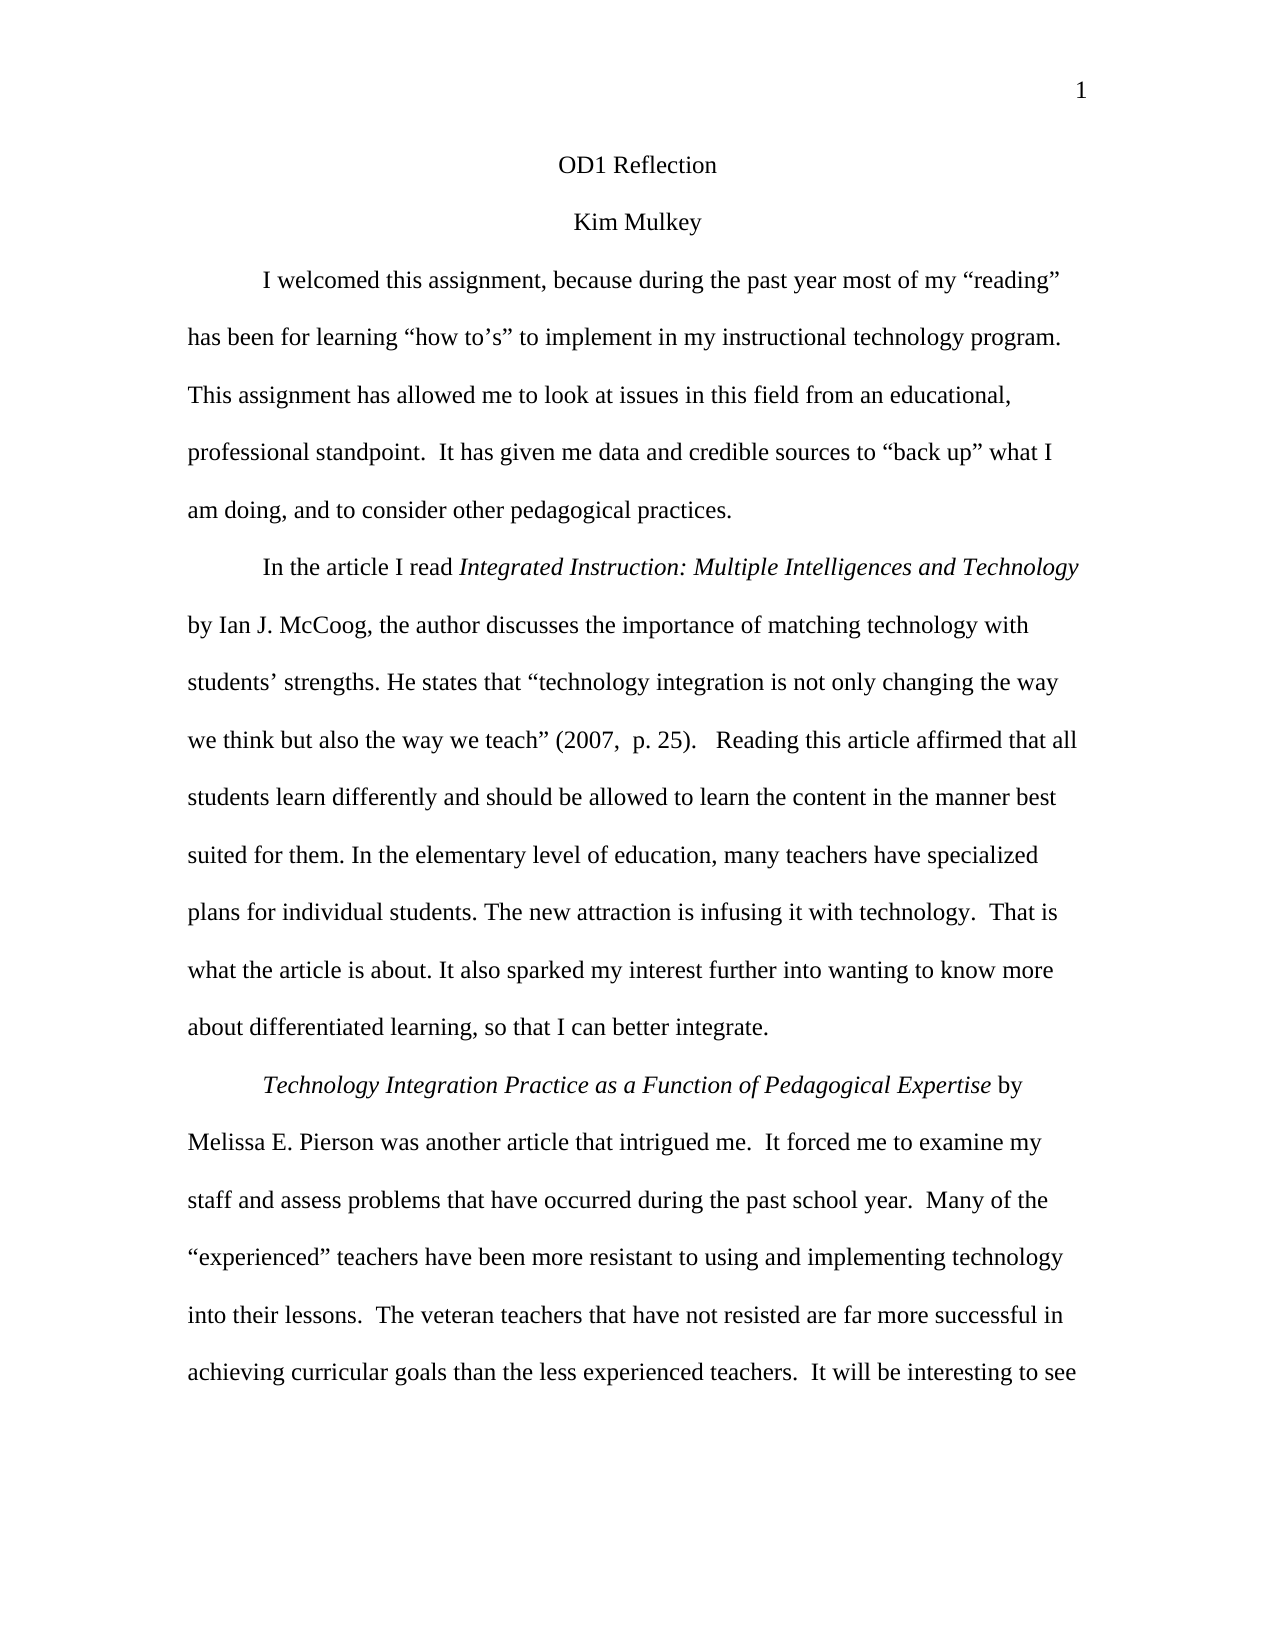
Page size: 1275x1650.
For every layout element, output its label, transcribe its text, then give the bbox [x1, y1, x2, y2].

text OD1 Reflection [187, 150, 1087, 179]
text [187, 1070, 1087, 1386]
text Kim Mulkey [187, 207, 1087, 236]
text I welcomed this assignment, because during the past year most of my “reading” has been for learning “how to’s” to implement in my instructional technology program. This assignment has allowed me to look at issues in this field from an educational, professional standpoint. It has given me data and credible sources to “back up” what I am doing, and to consider other pedagogical practices. [187, 265, 1087, 524]
text In the article I read Integrated Instruction: Multiple Intelligences and Technology by Ian J. McCoog, the author discusses the importance of matching technology with students’ strengths. He states that “technology integration is not only changing the way we think but also the way we teach” (2007, p. 25). Reading this article affirmed that all students learn differently and should be allowed to learn the content in the manner best suited for them. In the elementary level of education, many teachers have specialized plans for individual students. The new attraction is infusing it with technology. That is what the article is about. It also sparked my interest further into wanting to know more about differentiated learning, so that I can better integrate. [187, 552, 1087, 1041]
